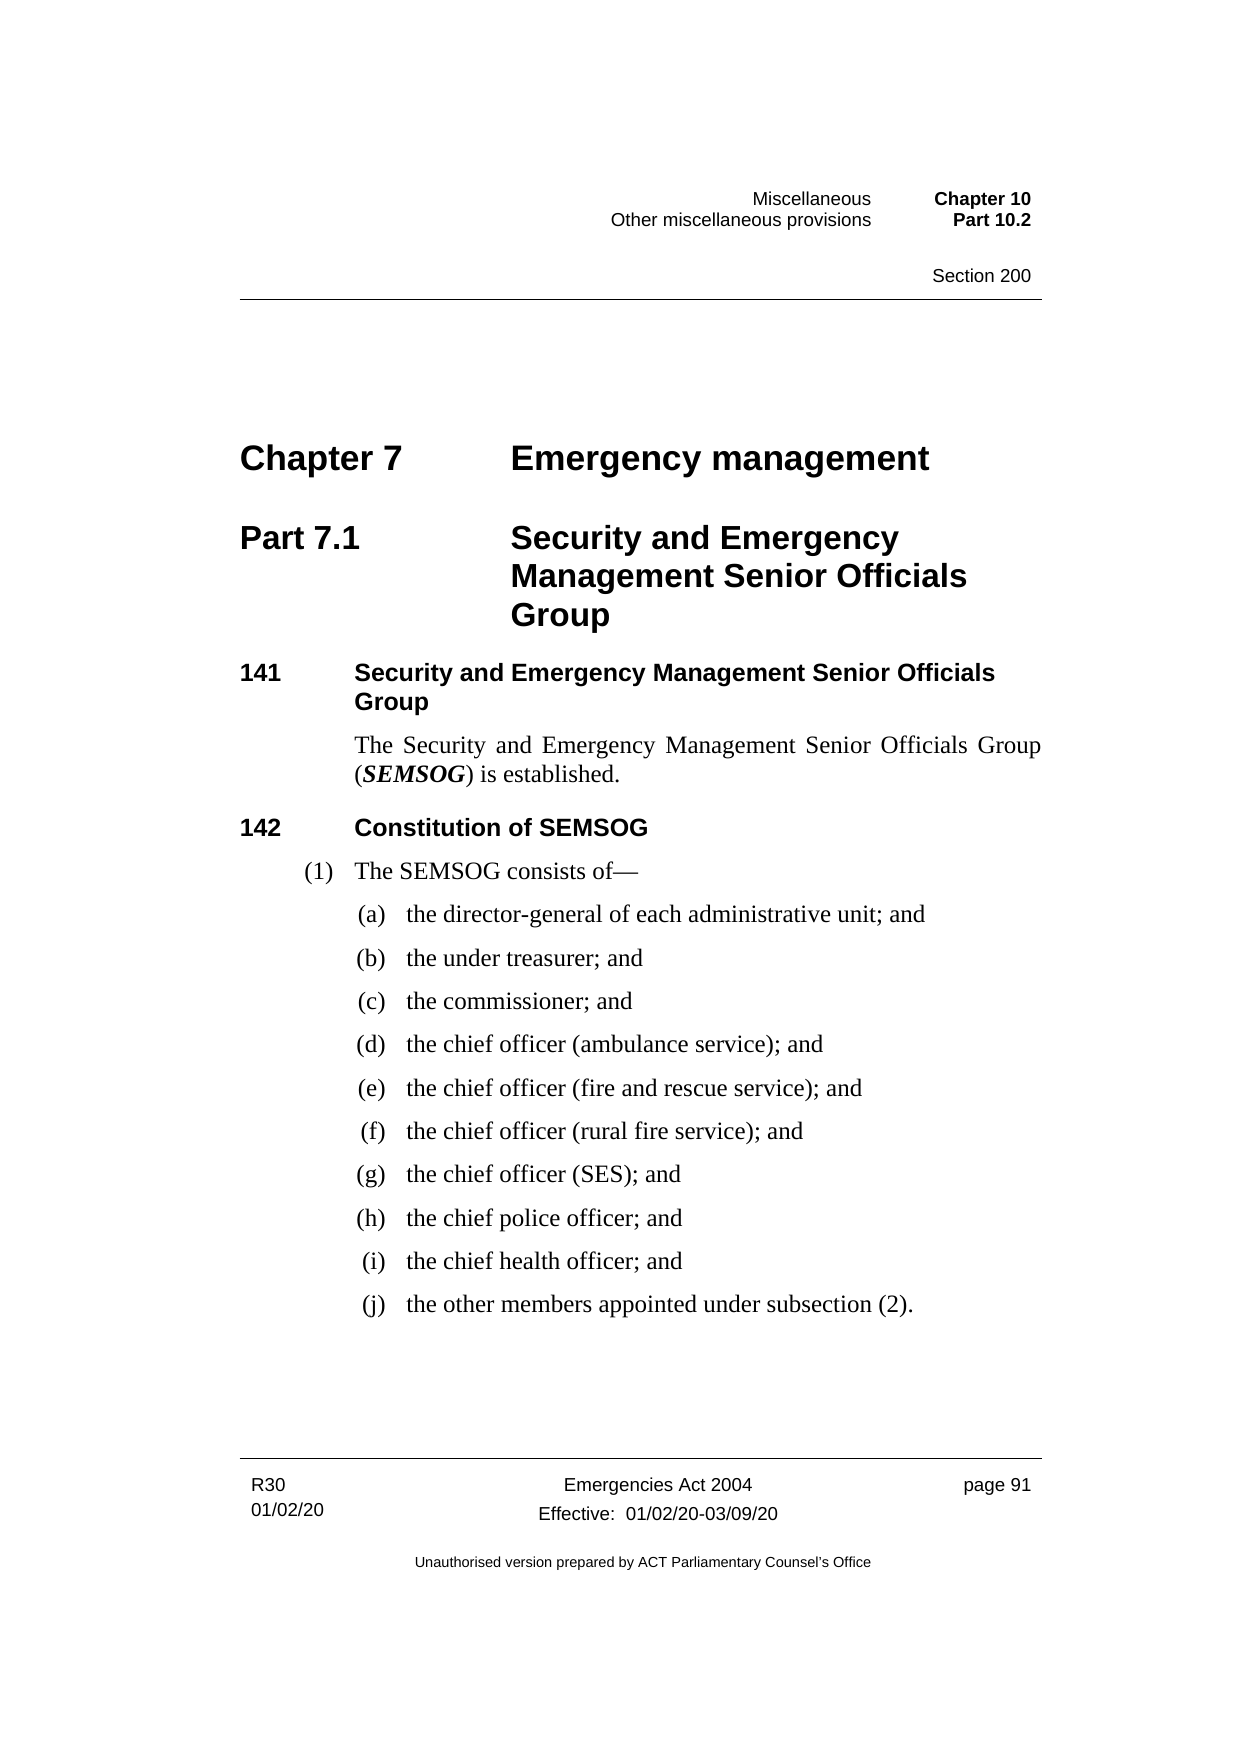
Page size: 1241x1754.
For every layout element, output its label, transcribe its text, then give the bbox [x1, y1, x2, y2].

text (a) the director-general of each administrative unit; and [239, 899, 1042, 928]
text Chapter 7 Emergency management [239, 437, 1042, 478]
text (1) The SEMSOG consists of— [239, 856, 1042, 885]
text (j) the other members appointed under subsection (2). [239, 1289, 1042, 1318]
text The Security and Emergency Management Senior Officials Group (SEMSOG) is established. [354, 730, 1042, 788]
text (c) the commissioner; and [239, 986, 1042, 1015]
text (i) the chief health officer; and [239, 1246, 1042, 1275]
text Part 7.1 Security and Emergency Management Senior Officials Group [239, 518, 1042, 633]
text 141 Security and Emergency Management Senior Officials Group [239, 658, 1042, 716]
text (e) the chief officer (fire and rescue service); and [239, 1073, 1042, 1101]
text 142 Constitution of SEMSOG [239, 813, 1042, 841]
text (f) the chief officer (rural fire service); and [239, 1116, 1042, 1145]
text (d) the chief officer (ambulance service); and [239, 1029, 1042, 1058]
text (b) the under treasurer; and [239, 943, 1042, 971]
text (h) the chief police officer; and [239, 1203, 1042, 1231]
text (g) the chief officer (SES); and [239, 1159, 1042, 1188]
